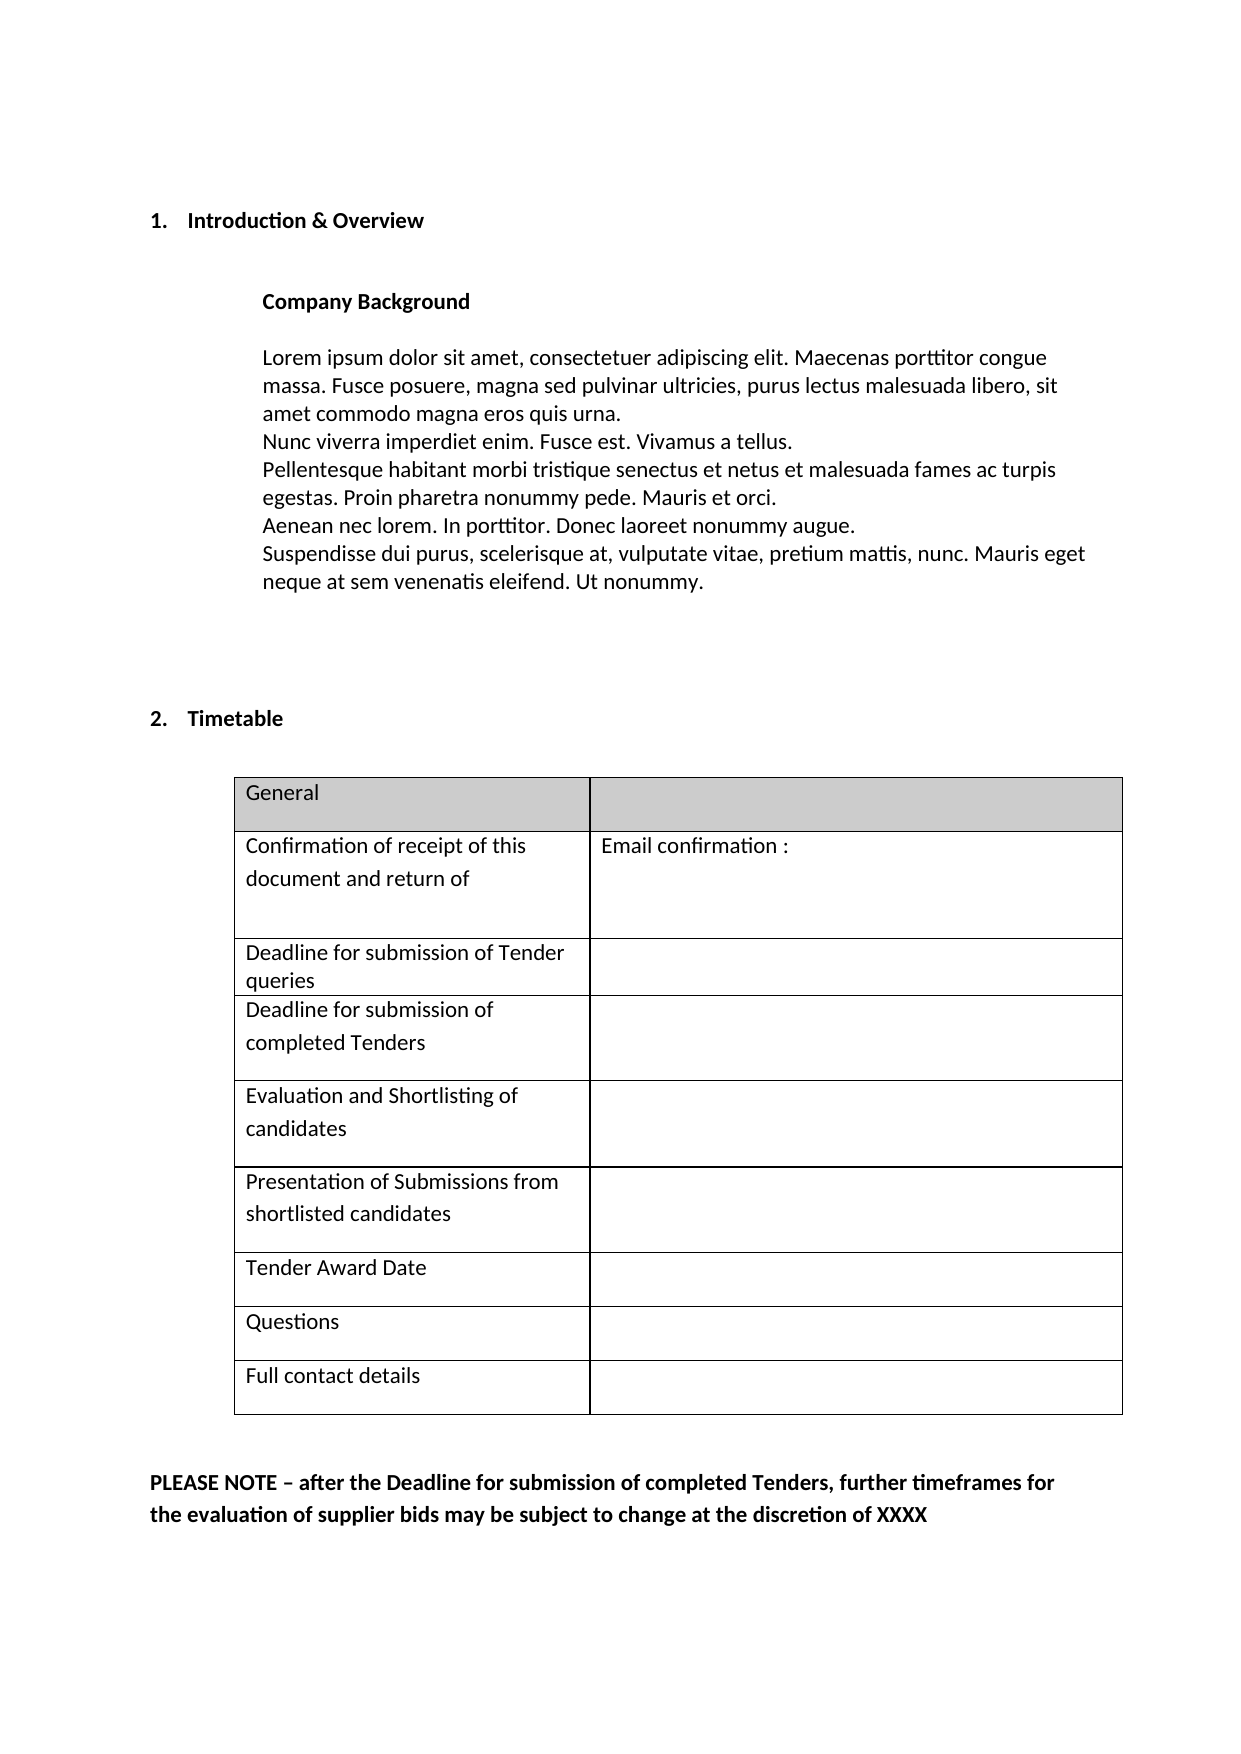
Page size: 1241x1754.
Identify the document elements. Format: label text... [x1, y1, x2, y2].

table_header General [235, 778, 589, 831]
text Lorem ipsum dolor sit amet, consectetuer adipiscing elit. Maecenas porttitor congue massa. Fusce posuere, magna sed pulvinar ultricies, purus lectus malesuada libero, sit amet commodo magna eros quis urna. [262, 343, 1090, 427]
text Pellentesque habitant morbi tristique senectus et netus et malesuada fames ac turpis egestas. Proin pharetra nonummy pede. Mauris et orci. [262, 455, 1090, 511]
text Nunc viverra imperdiet enim. Fusce est. Vivamus a tellus. [262, 427, 1090, 455]
table_cell Tender Award Date [235, 1253, 589, 1306]
table_cell [591, 1361, 1122, 1413]
table_cell Questions [235, 1307, 589, 1360]
table_cell Confirmation of receipt of this document and return of [235, 832, 589, 937]
table_cell [591, 939, 1122, 994]
table_cell [591, 996, 1122, 1080]
text Company Background [262, 287, 1090, 315]
list Introduction & Overview [150, 206, 1090, 234]
table_cell Email confirmation : [591, 832, 1122, 937]
list Timetable [150, 704, 1090, 732]
text Suspendisse dui purus, scelerisque at, vulputate vitae, pretium mattis, nunc. Mauris eget neque at sem venenatis eleifend. Ut nonummy. [262, 539, 1090, 595]
table_cell Evaluation and Shortlisting of candidates [235, 1081, 589, 1166]
table_cell [591, 1168, 1122, 1252]
table_cell Deadline for submission of completed Tenders [235, 996, 589, 1080]
table_cell [591, 1253, 1122, 1306]
table_cell [591, 1307, 1122, 1360]
text Aenean nec lorem. In porttitor. Donec laoreet nonummy augue. [262, 511, 1090, 539]
table_cell Presentation of Submissions from shortlisted candidates [235, 1168, 589, 1252]
table_cell Full contact details [235, 1361, 589, 1413]
table_header [591, 778, 1122, 831]
text PLEASE NOTE – after the Deadline for submission of completed Tenders, further timeframes for the evaluation of supplier bids may be subject to change at the discretion of XXXX [150, 1468, 1090, 1528]
table_cell [591, 1081, 1122, 1166]
table_cell Deadline for submission of Tender queries [235, 939, 589, 994]
